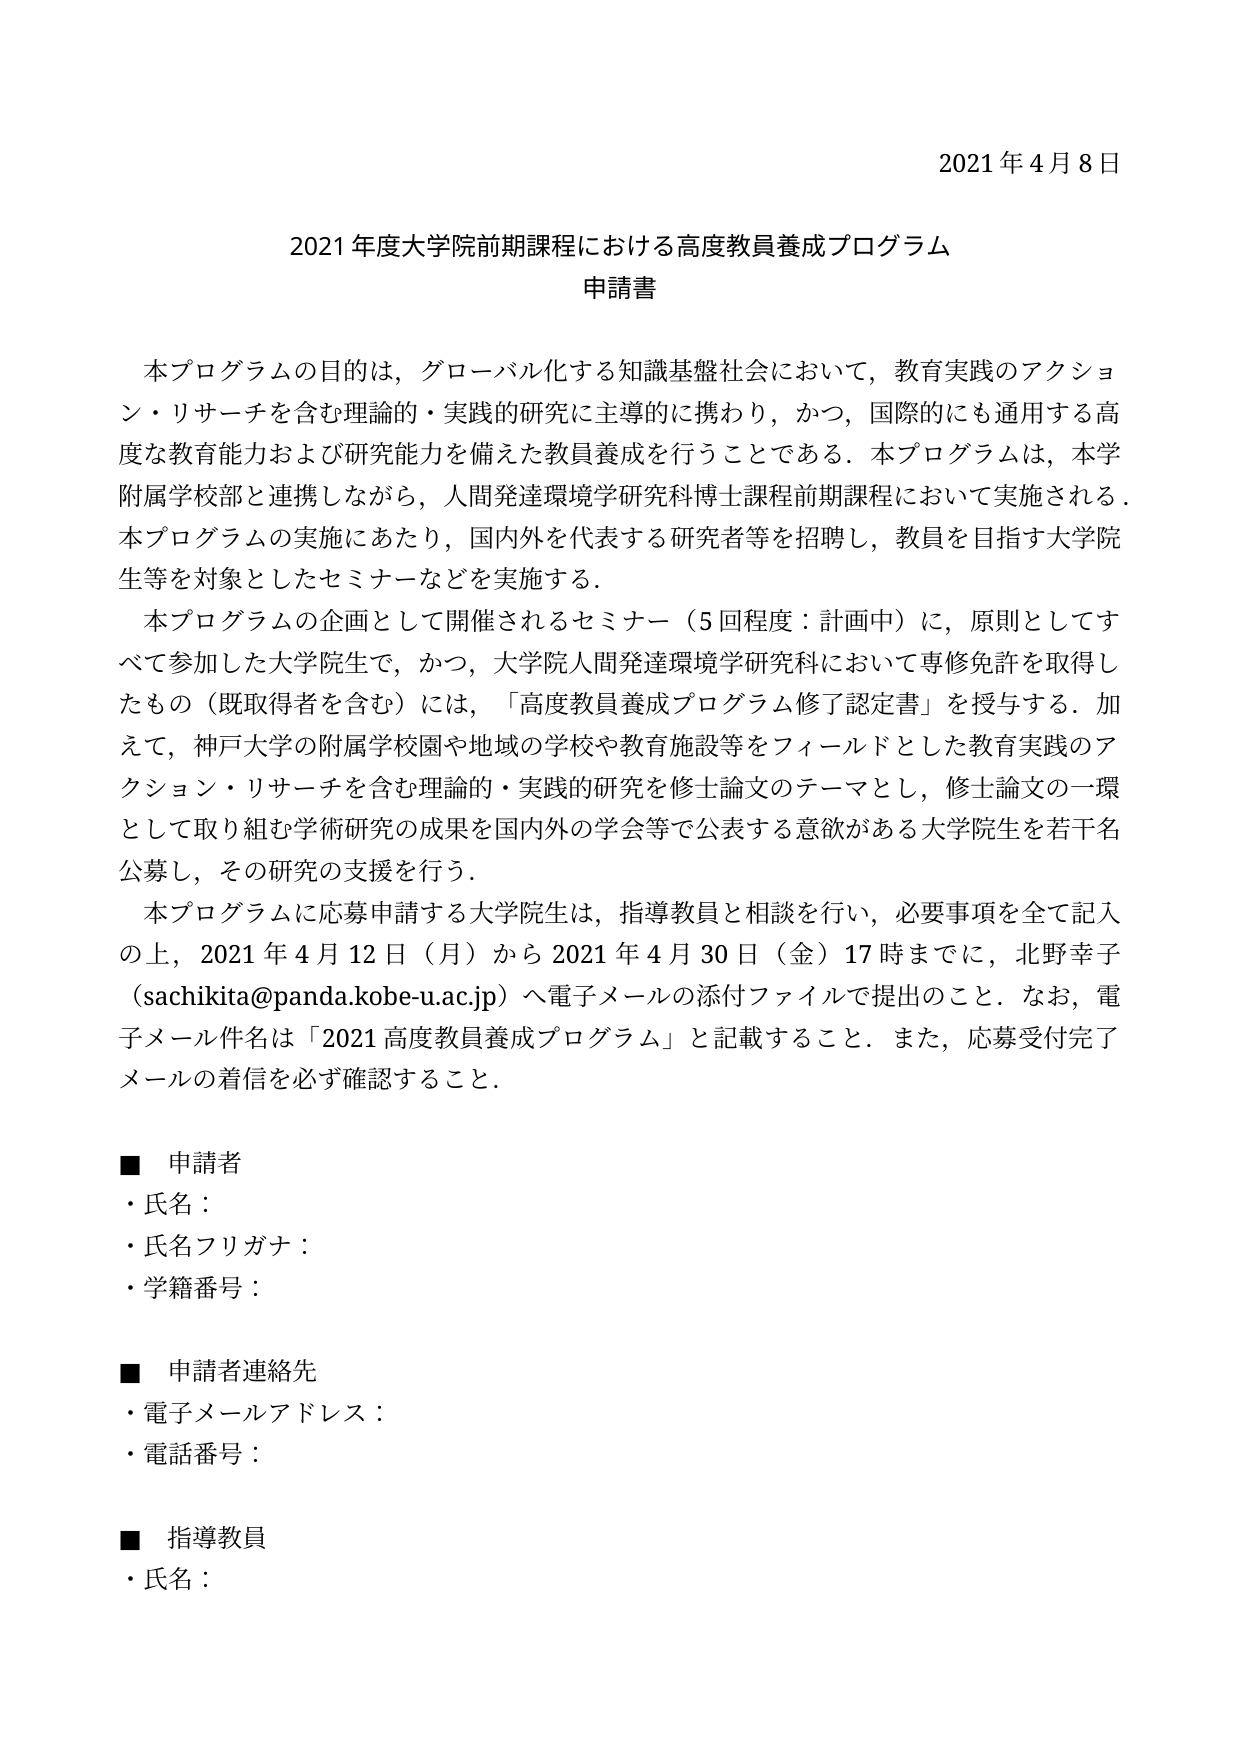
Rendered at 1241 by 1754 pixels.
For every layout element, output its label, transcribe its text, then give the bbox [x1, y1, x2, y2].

text ・氏名フリガナ： [118, 1224, 1122, 1265]
text ・学籍番号： [118, 1265, 1122, 1307]
text ・電子メールアドレス： [118, 1390, 1122, 1432]
text 本プログラムの目的は，グローバル化する知識基盤社会において，教育実践のアクション・リサーチを含む理論的・実践的研究に主導的に携わり，かつ，国際的にも通用する高度な教育能力および研究能力を備えた教員養成を行うことである．本プログラムは，本学附属学校部と連携しながら，人間発達環境学研究科博士課程前期課程において実施される．本プログラムの実施にあたり，国内外を代表する研究者等を招聘し，教員を目指す大学院生等を対象としたセミナーなどを実施する． [118, 349, 1122, 599]
text 申請書 [118, 265, 1122, 307]
text 2021年度大学院前期課程における高度教員養成プログラム [118, 224, 1122, 265]
text 本プログラムに応募申請する大学院生は，指導教員と相談を行い，必要事項を全て記入の上，2021年4月12日（月）から2021年4月30日（金）17時までに，北野幸子（sachikita@panda.kobe-u.ac.jp）へ電子メールの添付ファイルで提出のこと．なお，電子メール件名は「2021高度教員養成プログラム」と記載すること．また，応募受付完了メールの着信を必ず確認すること． [118, 890, 1122, 1099]
text ■ 申請者連絡先 [118, 1349, 1122, 1390]
text 2021年4月8日 [118, 140, 1122, 182]
text ■ 指導教員 [118, 1515, 1122, 1557]
text ・氏名： [118, 1182, 1122, 1224]
text ・氏名： [118, 1557, 1122, 1599]
text ■ 申請者 [118, 1140, 1122, 1182]
text ・電話番号： [118, 1432, 1122, 1474]
text 本プログラムの企画として開催されるセミナー（5回程度：計画中）に，原則としてすべて参加した大学院生で，かつ，大学院人間発達環境学研究科において専修免許を取得したもの（既取得者を含む）には，「高度教員養成プログラム修了認定書」を授与する．加えて，神戸大学の附属学校園や地域の学校や教育施設等をフィールドとした教育実践のアクション・リサーチを含む理論的・実践的研究を修士論文のテーマとし，修士論文の一環として取り組む学術研究の成果を国内外の学会等で公表する意欲がある大学院生を若干名公募し，その研究の支援を行う． [118, 599, 1122, 890]
